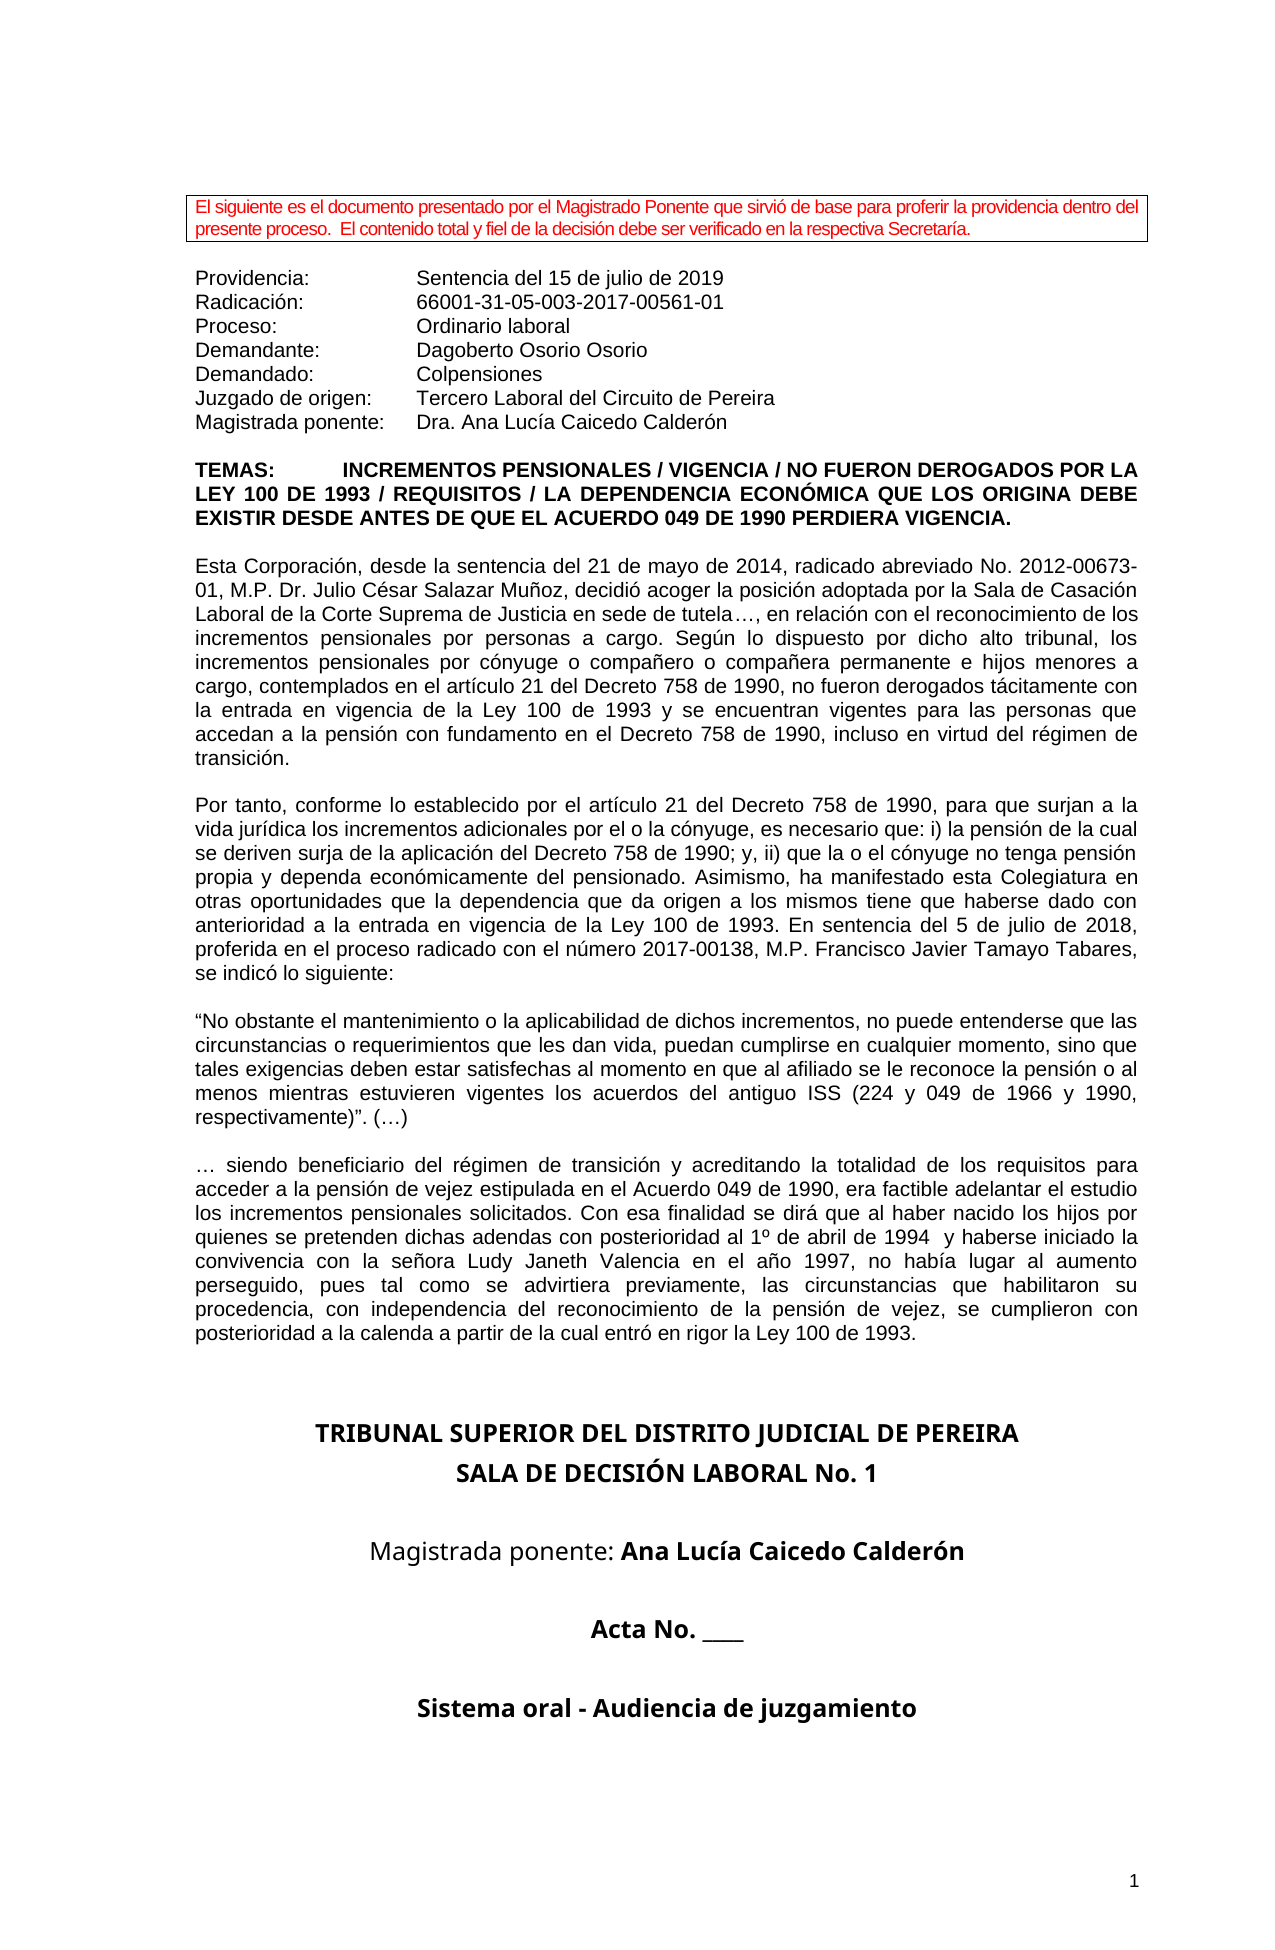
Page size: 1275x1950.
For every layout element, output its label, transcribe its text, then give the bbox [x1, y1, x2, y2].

text Providencia: Sentencia del 15 de julio de 2019 [195, 266, 1139, 290]
text Proceso: Ordinario laboral [195, 314, 1139, 338]
text El siguiente es el documento presentado por el Magistrado Ponente que sirvió de base para proferir la providencia dentro del presente proceso. El contenido total y fiel de la decisión debe ser verificado en la respectiva Secretaría. [187, 196, 1147, 241]
text Esta Corporación, desde la sentencia del 21 de mayo de 2014, radicado abreviado No. 2012-00673-01, M.P. Dr. Julio César Salazar Muñoz, decidió acoger la posición adoptada por la Sala de Casación Laboral de la Corte Suprema de Justicia en sede de tutela…, en relación con el reconocimiento de los incrementos pensionales por personas a cargo. Según lo dispuesto por dicho alto tribunal, los incrementos pensionales por cónyuge o compañero o compañera permanente e hijos menores a cargo, contemplados en el artículo 21 del Decreto 758 de 1990, no fueron derogados tácitamente con la entrada en vigencia de la Ley 100 de 1993 y se encuentran vigentes para las personas que accedan a la pensión con fundamento en el Decreto 758 de 1990, incluso en virtud del régimen de transición. [195, 554, 1139, 769]
text “No obstante el mantenimiento o la aplicabilidad de dichos incrementos, no puede entenderse que las circunstancias o requerimientos que les dan vida, puedan cumplirse en cualquier momento, sino que tales exigencias deben estar satisfechas al momento en que al afiliado se le reconoce la pensión o al menos mientras estuvieren vigentes los acuerdos del antiguo ISS (224 y 049 de 1966 y 1990, respectivamente)”. (…) [195, 1009, 1139, 1129]
subtitle SALA DE DECISIÓN LABORAL No. 1 [195, 1455, 1139, 1489]
text Radicación: 66001-31-05-003-2017-00561-01 [195, 290, 1139, 314]
text Juzgado de origen: Tercero Laboral del Circuito de Pereira [195, 386, 1139, 410]
text Magistrada ponente: Ana Lucía Caicedo Calderón [195, 1534, 1139, 1568]
text Demandante: Dagoberto Osorio Osorio [195, 338, 1139, 362]
subtitle TRIBUNAL SUPERIOR DEL DISTRITO JUDICIAL DE PEREIRA [195, 1416, 1139, 1450]
text TEMAS: INCREMENTOS PENSIONALES / VIGENCIA / NO FUERON DEROGADOS POR LA LEY 100 DE 1993 / REQUISITOS / LA DEPENDENCIA ECONÓMICA QUE LOS ORIGINA DEBE EXISTIR DESDE ANTES DE QUE EL ACUERDO 049 DE 1990 PERDIERA VIGENCIA. [195, 458, 1139, 530]
text Por tanto, conforme lo establecido por el artículo 21 del Decreto 758 de 1990, para que surjan a la vida jurídica los incrementos adicionales por el o la cónyuge, es necesario que: i) la pensión de la cual se deriven surja de la aplicación del Decreto 758 de 1990; y, ii) que la o el cónyuge no tenga pensión propia y dependa económicamente del pensionado. Asimismo, ha manifestado esta Colegiatura en otras oportunidades que la dependencia que da origen a los mismos tiene que haberse dado con anterioridad a la entrada en vigencia de la Ley 100 de 1993. En sentencia del 5 de julio de 2018, proferida en el proceso radicado con el número 2017-00138, M.P. Francisco Javier Tamayo Tabares, se indicó lo siguiente: [195, 793, 1139, 985]
subtitle Sistema oral - Audiencia de juzgamiento [195, 1690, 1139, 1724]
text … siendo beneficiario del régimen de transición y acreditando la totalidad de los requisitos para acceder a la pensión de vejez estipulada en el Acuerdo 049 de 1990, era factible adelantar el estudio los incrementos pensionales solicitados. Con esa finalidad se dirá que al haber nacido los hijos por quienes se pretenden dichas adendas con posterioridad al 1º de abril de 1994 y haberse iniciado la convivencia con la señora Ludy Janeth Valencia en el año 1997, no había lugar al aumento perseguido, pues tal como se advirtiera previamente, las circunstancias que habilitaron su procedencia, con independencia del reconocimiento de la pensión de vejez, se cumplieron con posterioridad a la calenda a partir de la cual entró en rigor la Ley 100 de 1993. [195, 1153, 1139, 1344]
text Demandado: Colpensiones [195, 362, 1139, 386]
text Magistrada ponente: Dra. Ana Lucía Caicedo Calderón [195, 410, 1139, 434]
text Acta No. ____ [195, 1612, 1139, 1646]
